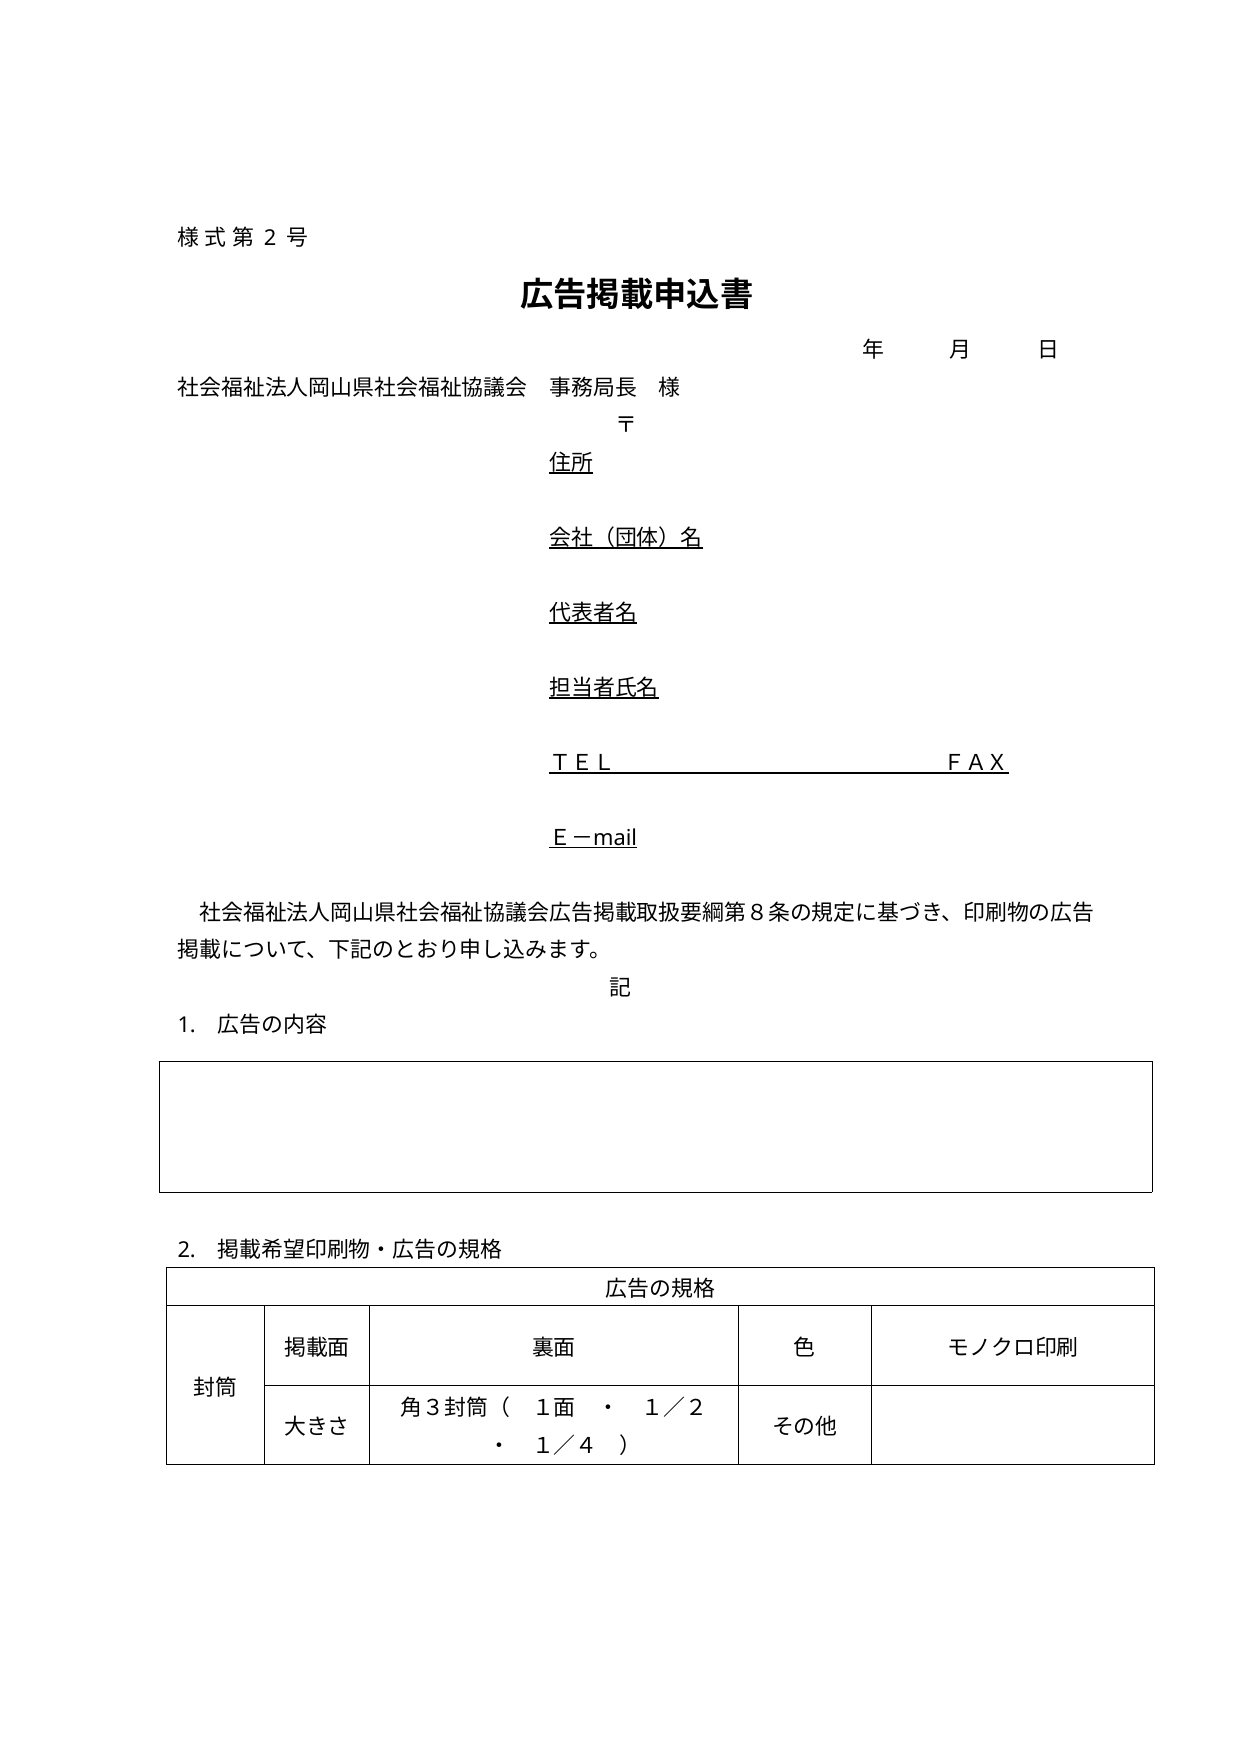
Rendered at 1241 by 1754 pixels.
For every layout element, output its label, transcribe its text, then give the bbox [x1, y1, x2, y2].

text 2. 掲載希望印刷物・広告の規格 [177, 1229, 1063, 1267]
text 社会福祉法人岡山県社会福祉協議会広告掲載取扱要綱第８条の規定に基づき、印刷物の広告掲載について、下記のとおり申し込みます。 [177, 892, 1096, 967]
table_header 広告の規格 [167, 1268, 1154, 1305]
text 社会福祉法人岡山県社会福祉協議会 事務局長 様 [177, 367, 1096, 404]
text 〒 [177, 404, 1096, 442]
text 1. 広告の内容 [177, 1004, 1063, 1042]
table_cell 掲載面 [265, 1306, 369, 1385]
text 広告掲載申込書 [177, 254, 1096, 329]
text 住所 [177, 442, 1096, 479]
text 様式第2号 [177, 217, 1096, 254]
text 代表者名 [177, 592, 1096, 629]
table_cell 色 [739, 1306, 871, 1385]
text 担当者氏名 [177, 667, 1096, 704]
subtitle 記 [177, 967, 1063, 1004]
text 年 月 日 [177, 329, 1059, 367]
text Ｅ－mail [177, 817, 1096, 854]
table_cell [872, 1386, 1154, 1464]
table_cell 裏面 [370, 1306, 738, 1385]
text ＴＥＬ ＦＡＸ [177, 742, 1096, 779]
table_cell 封筒 [167, 1306, 264, 1464]
table_cell 角３封筒（ １面 ・ １／２ ・ １／４ ） [370, 1386, 738, 1464]
table_cell 大きさ [265, 1386, 369, 1464]
table_cell その他 [739, 1386, 871, 1464]
table_cell モノクロ印刷 [872, 1306, 1154, 1385]
text 会社（団体）名 [177, 517, 1096, 554]
